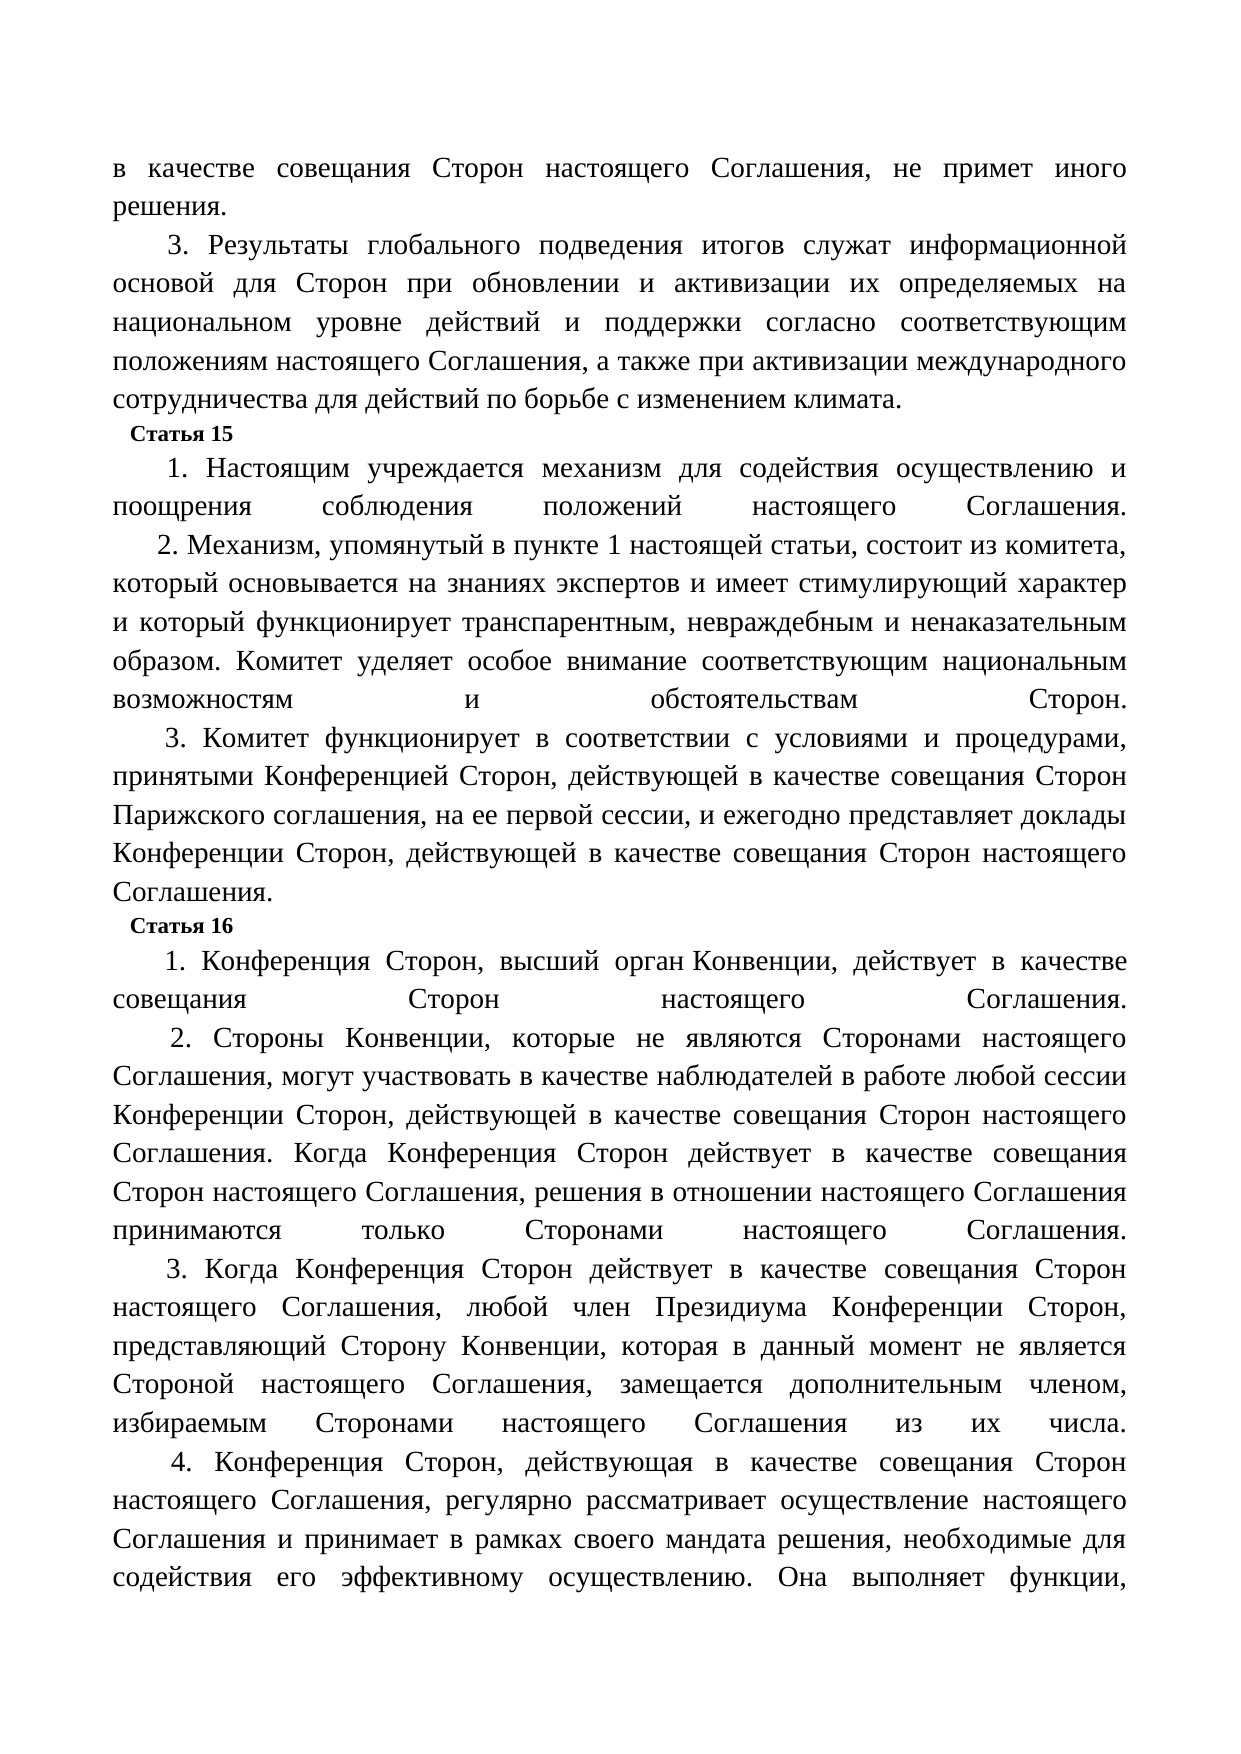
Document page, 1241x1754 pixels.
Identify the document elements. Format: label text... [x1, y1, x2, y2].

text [112, 150, 1128, 415]
text 1. Настоящим учреждается механизм для содействия осуществлению и поощрения соблюдения положений настоящего Соглашения. 2. Механизм, упомянутый в пункте 1 настоящей статьи, состоит из комитета, который основывается на знаниях экспертов и имеет стимулирующий характер и который функционирует транспарентным, невраждебным и ненаказательным образом. Комитет уделяет особое внимание соответствующим национальным возможностям и обстоятельствам Сторон. 3. Комитет функционирует в соответствии с условиями и процедурами, принятыми Конференцией Сторон, действующей в качестве совещания Сторон Парижского соглашения, на ее первой сессии, и ежегодно представляет доклады Конференции Сторон, действующей в качестве совещания Сторон настоящего Соглашения. [112, 450, 1128, 907]
text Статья 16 [112, 912, 1128, 939]
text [112, 943, 1128, 1593]
text Статья 15 [112, 420, 1128, 446]
